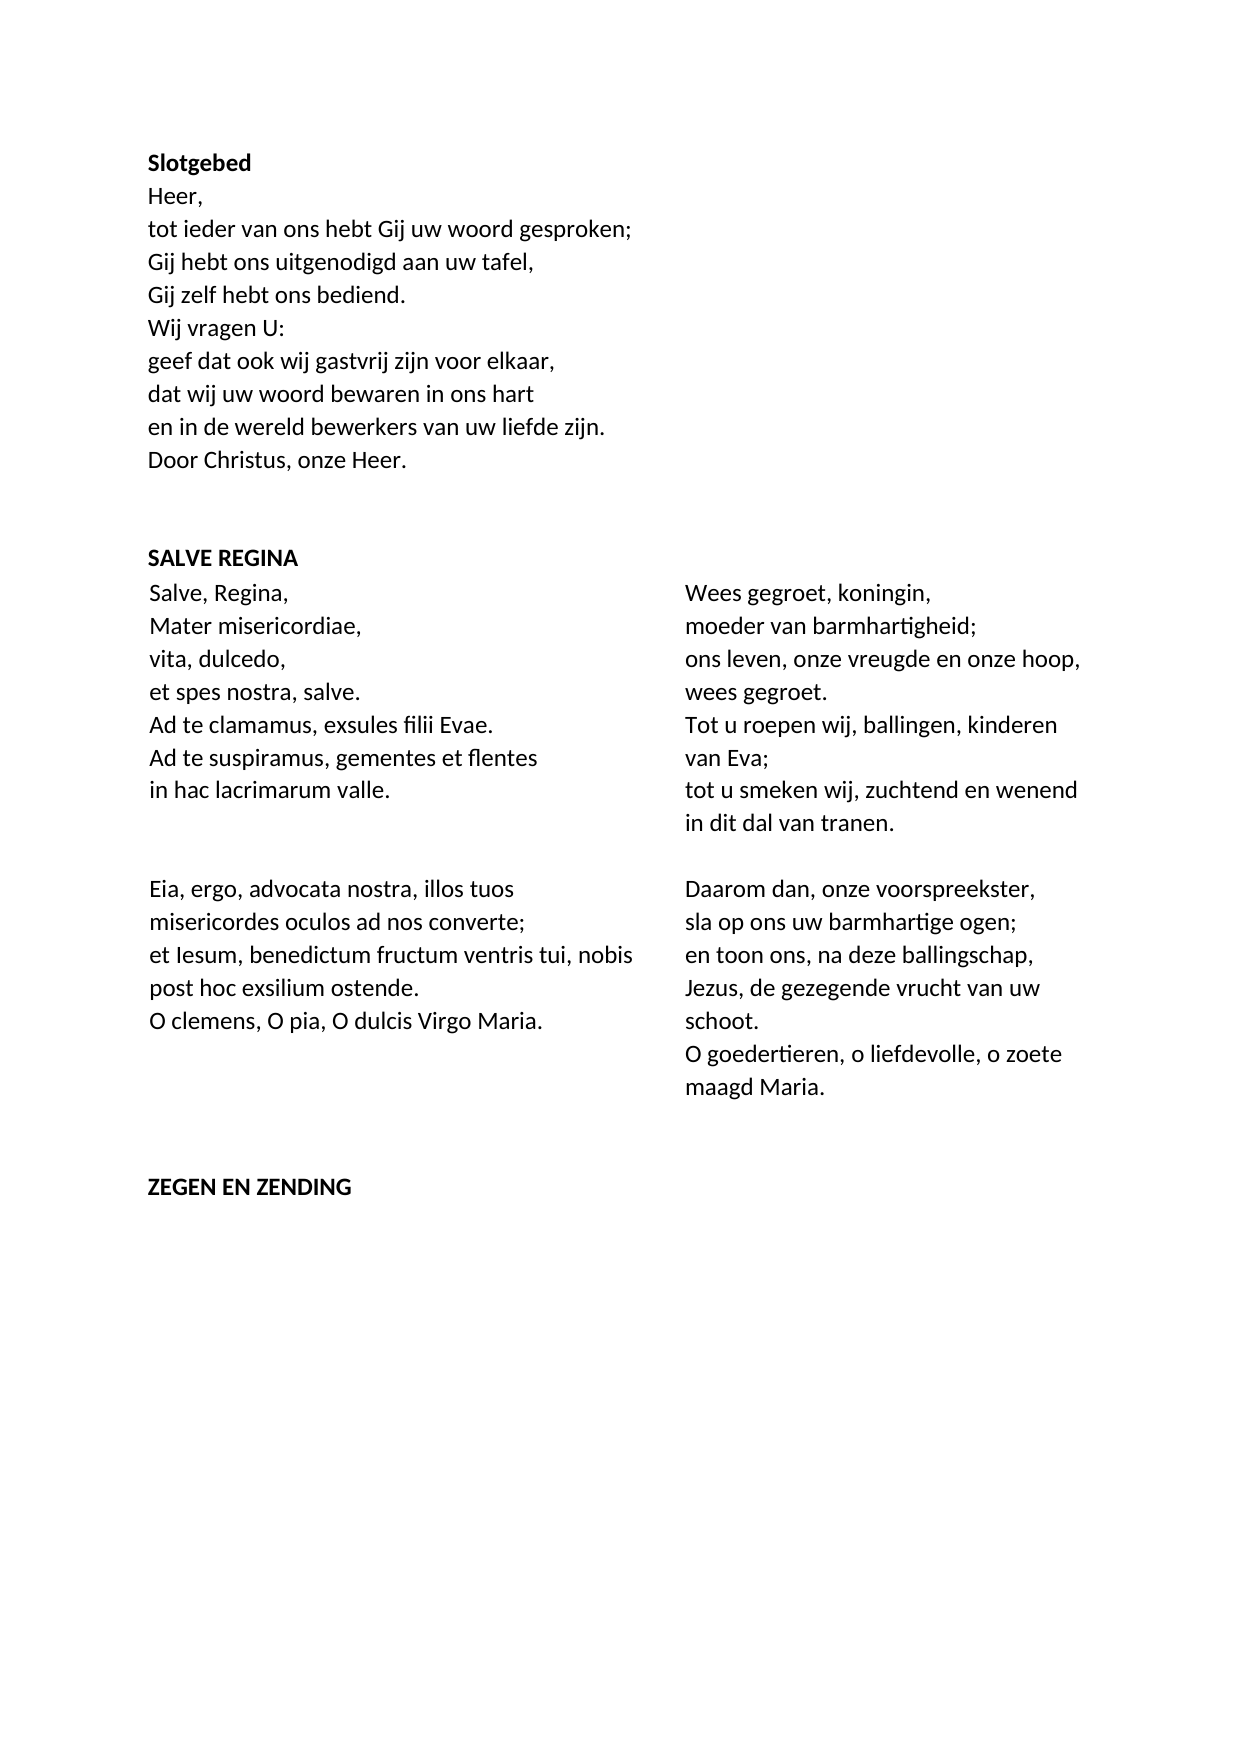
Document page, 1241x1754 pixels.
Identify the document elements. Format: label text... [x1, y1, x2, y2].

text en in de wereld bewerkers van uw liefde zijn. [148, 411, 1093, 441]
text Wij vragen U: [148, 312, 1093, 343]
text SALVE REGINA [148, 543, 1093, 573]
text ZEGEN EN ZENDING [148, 1171, 1093, 1202]
table_header Salve, Regina, Mater misericordiae, vita, dulcedo, et spes nostra, salve. Ad te clamamus, exsules filii Evae. Ad te suspiramus, gementes et flentes in hac lacrimarum valle. Eia, ergo, advocata nostra, illos tuos misericordes oculos ad nos converte; et Iesum, benedictum fructum ventris tui, nobis post hoc exsilium ostende. O clemens, O pia, O dulcis Virgo Maria. [148, 576, 683, 1171]
text Gij hebt ons uitgenodigd aan uw tafel, [148, 246, 1093, 277]
table_header Wees gegroet, koningin, moeder van barmhartigheid; ons leven, onze vreugde en onze hoop, wees gegroet. Tot u roepen wij, ballingen, kinderen van Eva; tot u smeken wij, zuchtend en wenend in dit dal van tranen. Daarom dan, onze voorspreekster, sla op ons uw barmhartige ogen; en toon ons, na deze ballingschap, Jezus, de gezegende vrucht van uw schoot. O goedertieren, o liefdevolle, o zoete maagd Maria. [683, 576, 1093, 1171]
text Gij zelf hebt ons bediend. [148, 279, 1093, 310]
text Door Christus, onze Heer. [148, 444, 1093, 474]
text Slotgebed [148, 148, 1093, 178]
text Heer, [148, 181, 1093, 211]
text tot ieder van ons hebt Gij uw woord gesproken; [148, 213, 1093, 244]
text dat wij uw woord bewaren in ons hart [148, 378, 1093, 408]
text geef dat ook wij gastvrij zijn voor elkaar, [148, 345, 1093, 376]
